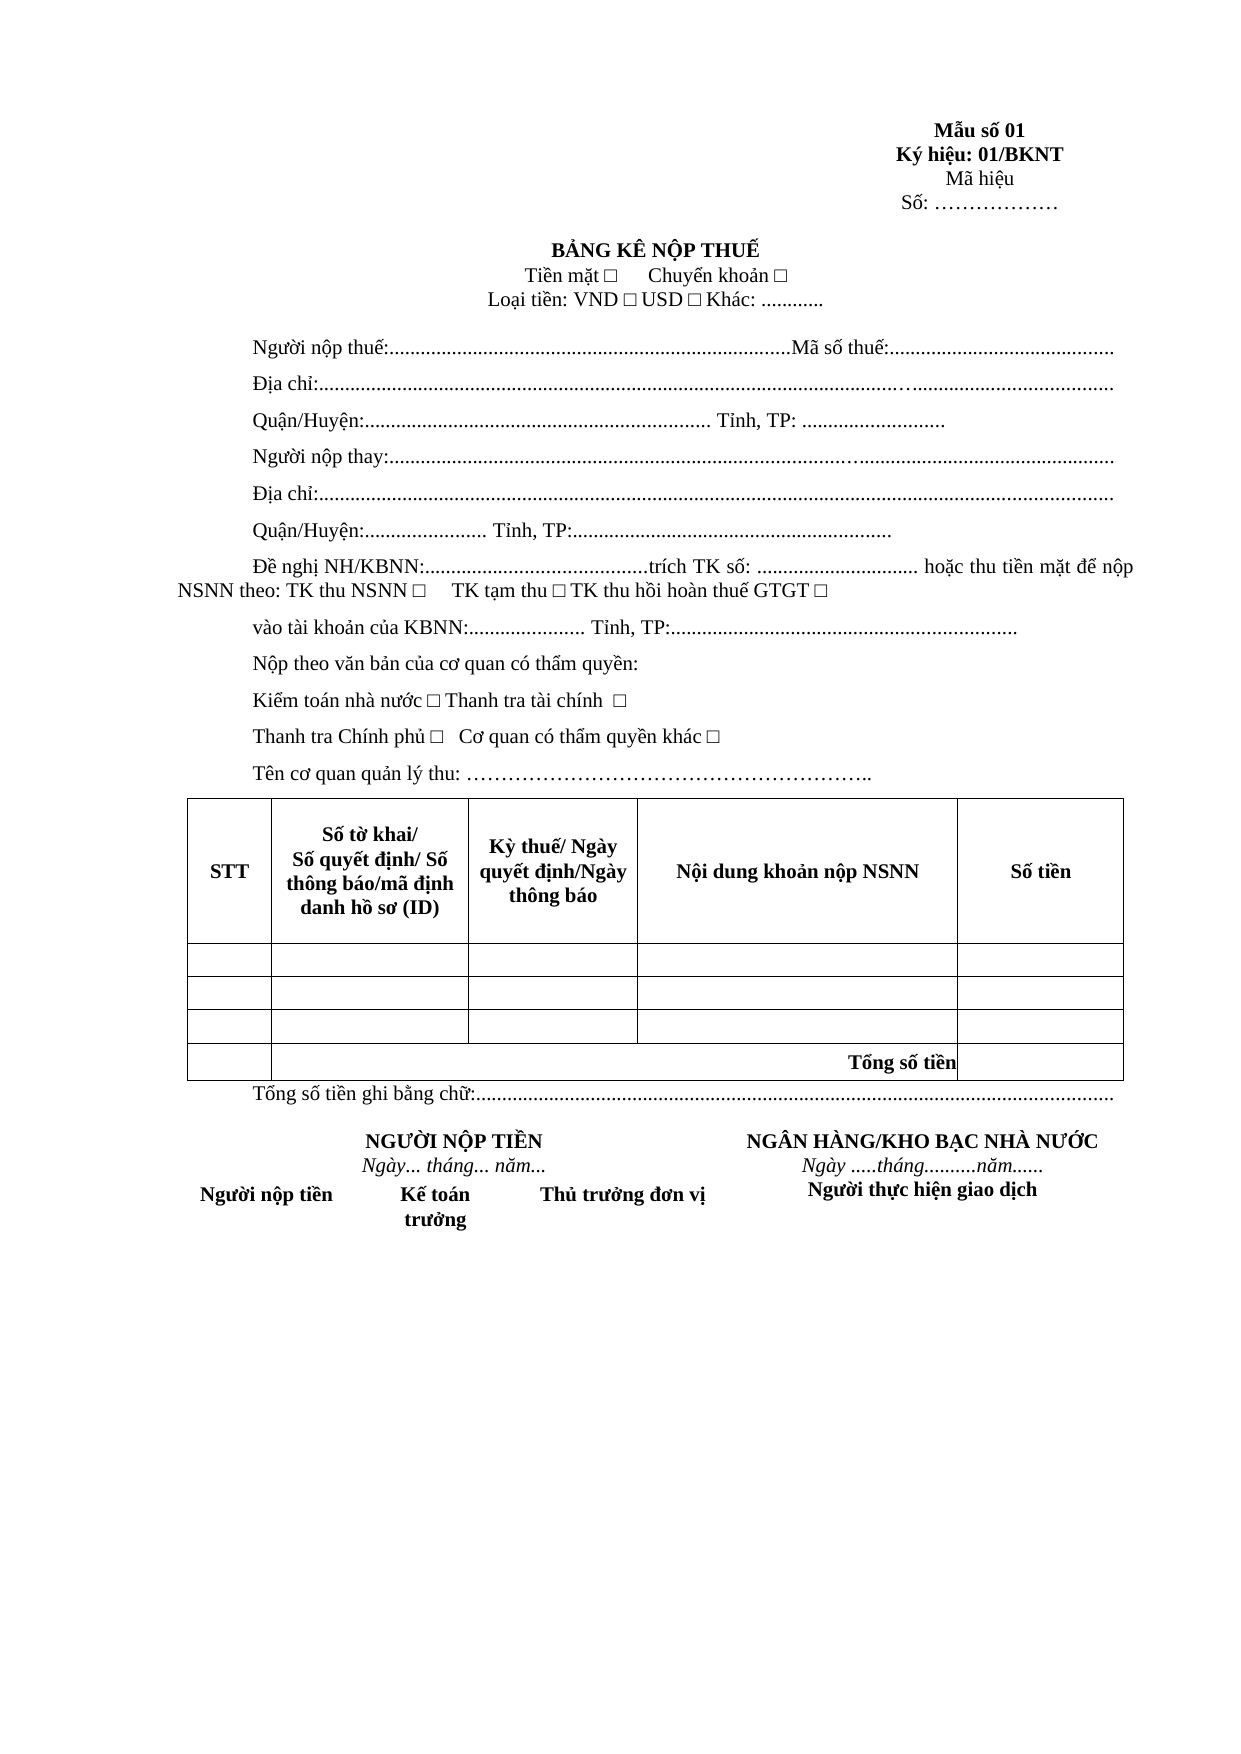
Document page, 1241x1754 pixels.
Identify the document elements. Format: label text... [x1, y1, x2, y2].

table_header Mẫu số 01 Ký hiệu: 01/BKNT Mã hiệu Số: ……………… [843, 118, 1117, 214]
table_cell [958, 1044, 1123, 1080]
text Tiền mặt □ Chuyển khoản □ [177, 262, 1134, 287]
table_cell [188, 1010, 271, 1043]
table_header Kỳ thuế/ Ngày quyết định/Ngày thông báo [469, 799, 637, 943]
table_cell [958, 977, 1123, 1009]
text Tên cơ quan quản lý thu: ………………………………………………….. [177, 761, 1134, 785]
table_header Số tiền [958, 799, 1123, 943]
text vào tài khoản của KBNN: Tỉnh, TP: [177, 615, 1134, 639]
table_cell [188, 944, 271, 976]
text Tổng số tiền ghi bằng chữ: [177, 1081, 1134, 1105]
table_cell [958, 944, 1123, 976]
table_cell Kế toán trưởng [355, 1183, 515, 1303]
text Thanh tra Chính phủ □ Cơ quan có thẩm quyền khác □ [177, 724, 1134, 748]
text Loại tiền: VND □ USD □ Khác: ............ [177, 287, 1134, 311]
text Quận/Huyện: Tỉnh, TP: [177, 517, 1134, 542]
table_header Nội dung khoản nộp NSNN [638, 799, 957, 943]
text Quận/Huyện: Tỉnh, TP: [177, 408, 1134, 432]
table_cell [638, 1010, 957, 1043]
table_cell Tổng số tiền [272, 1044, 957, 1080]
table_header STT [188, 799, 271, 943]
table_cell [188, 1044, 271, 1080]
text Địa chỉ: [177, 371, 1134, 395]
text BẢNG KÊ NỘP THUẾ [177, 238, 1134, 262]
text Địa chỉ: [177, 481, 1134, 505]
table_cell [958, 1010, 1123, 1043]
text Người nộp thay: [177, 444, 1134, 468]
table_cell Người nộp tiền [177, 1183, 355, 1303]
text Đề nghị NH/KBNN: trích TK số: ............................... hoặc thu tiền mặt để nộp NSNN theo: TK thu NSNN □ TK tạm thu □ TK thu hồi hoàn thuế GTGT □ [177, 554, 1134, 602]
table_cell [272, 1010, 468, 1043]
table_header NGƯỜI NỘP TIỀN Ngày... tháng... năm... [177, 1129, 730, 1182]
table_cell [638, 977, 957, 1009]
table_header NGÂN HÀNG/KHO BẠC NHÀ NƯỚC Ngày .....tháng năm...... Người thực hiện giao dịch [730, 1129, 1115, 1303]
table_cell [638, 944, 957, 976]
text Người nộp thuế: Mã số thuế: [177, 335, 1134, 359]
table_cell Thủ trưởng đơn vị [515, 1183, 730, 1303]
table_cell [188, 977, 271, 1009]
text Nộp theo văn bản của cơ quan có thẩm quyền: [177, 651, 1134, 675]
table_cell [469, 1010, 637, 1043]
table_cell [469, 944, 637, 976]
table_header Số tờ khai/ Số quyết định/ Số thông báo/mã định danh hồ sơ (ID) [272, 799, 468, 943]
table_cell [272, 944, 468, 976]
table_cell [469, 977, 637, 1009]
table_cell [272, 977, 468, 1009]
text Kiểm toán nhà nước □ Thanh tra tài chính □ [177, 688, 1134, 712]
